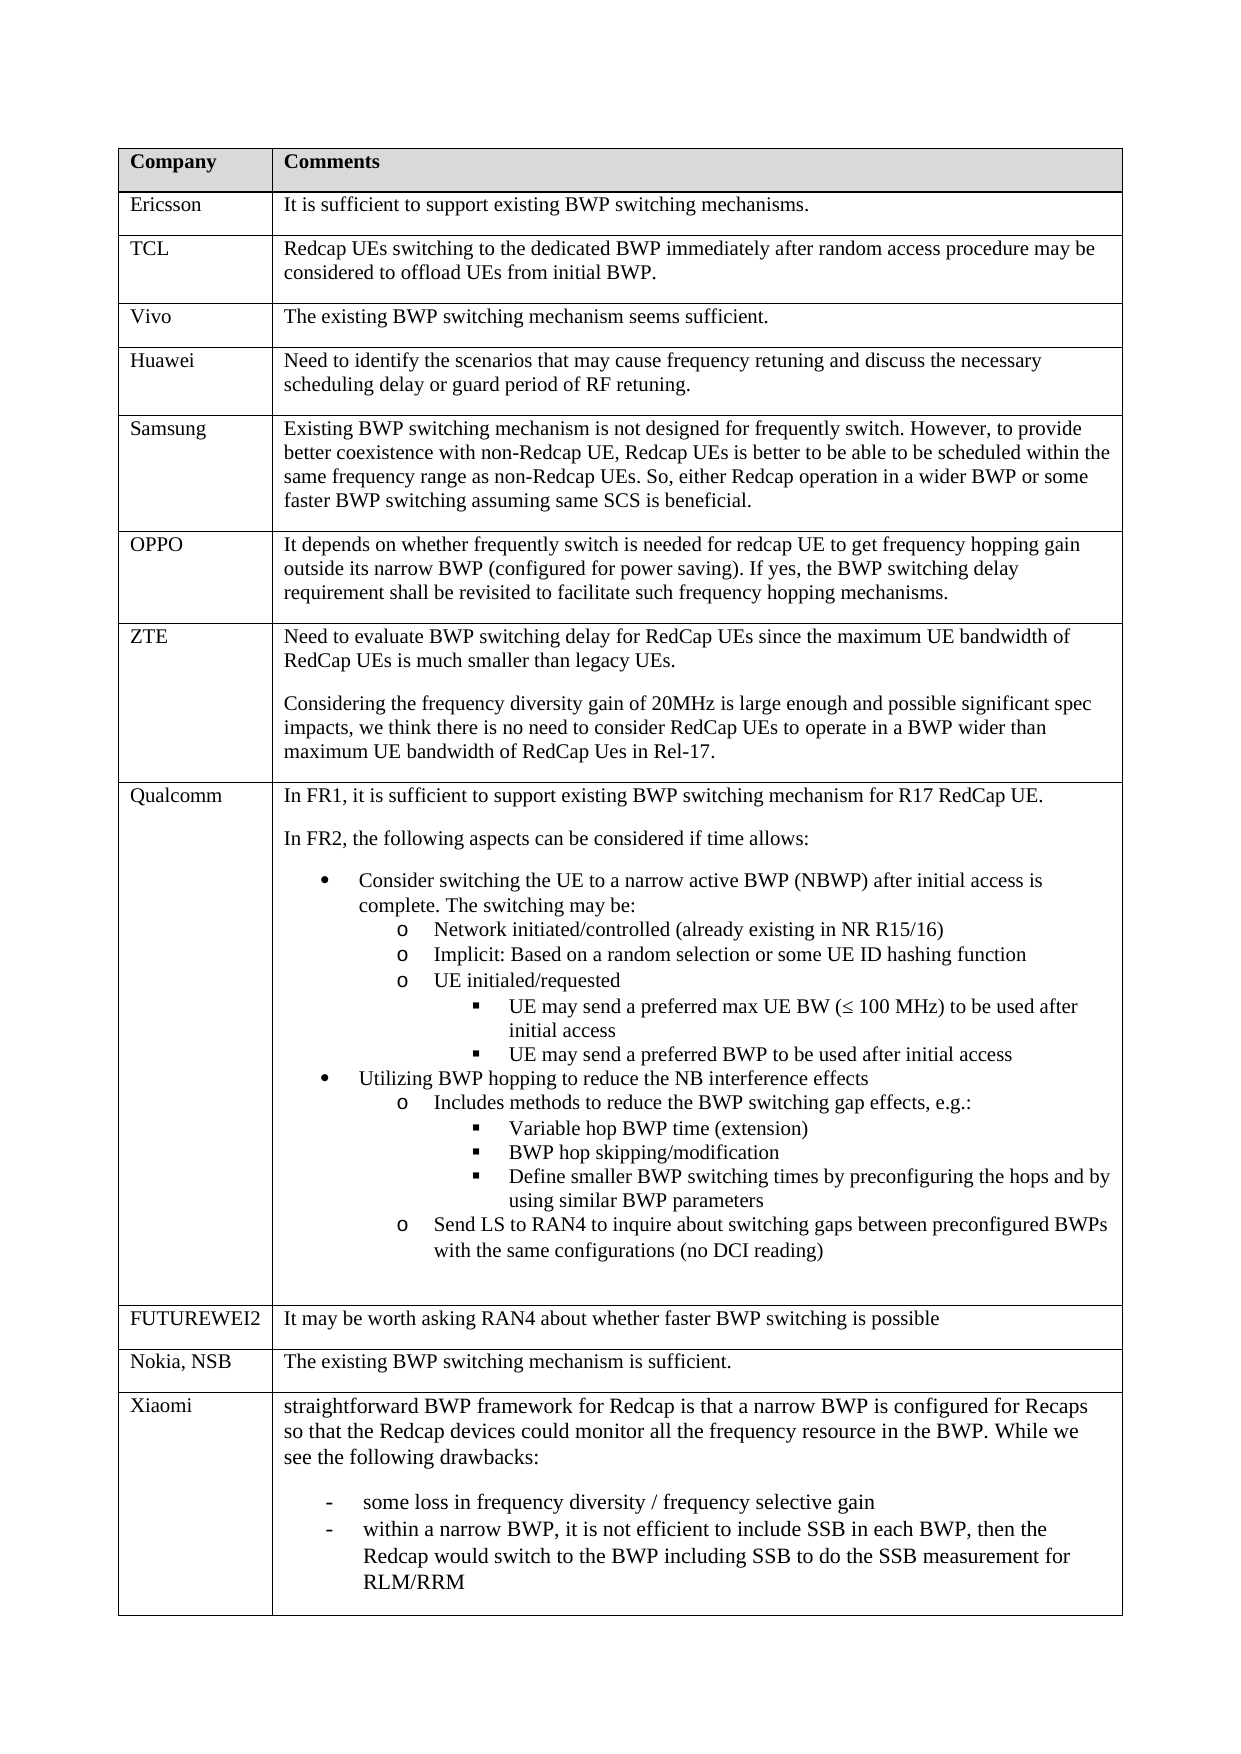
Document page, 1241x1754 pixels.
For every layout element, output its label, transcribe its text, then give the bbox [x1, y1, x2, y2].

table_cell Ericsson [119, 193, 272, 235]
table_cell Qualcomm [119, 783, 272, 1304]
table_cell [273, 1393, 1122, 1614]
table_header Company [119, 149, 272, 191]
table_cell ZTE [119, 624, 272, 782]
table_cell Xiaomi [119, 1393, 272, 1614]
table_cell TCL [119, 236, 272, 303]
table_cell Need to identify the scenarios that may cause frequency retuning and discuss the necessary scheduling delay or guard period of RF retuning. [273, 348, 1122, 415]
table_cell Vivo [119, 304, 272, 347]
table_cell Huawei [119, 348, 272, 415]
table_cell It depends on whether frequently switch is needed for redcap UE to get frequency hopping gain outside its narrow BWP (configured for power saving). If yes, the BWP switching delay requirement shall be revisited to facilitate such frequency hopping mechanisms. [273, 532, 1122, 623]
table_cell FUTUREWEI2 [119, 1306, 272, 1348]
table_header Comments [273, 149, 1122, 191]
table_cell Nokia, NSB [119, 1350, 272, 1392]
table_cell OPPO [119, 532, 272, 623]
table_cell In FR1, it is sufficient to support existing BWP switching mechanism for R17 RedCap UE. In FR2, the following aspects can be considered if time allows: Consider switching the UE to a narrow active BWP (NBWP) after initial access is complete. The switching may be: Network initiated/controlled (already existing in NR R15/16) Implicit: Based on a random selection or some UE ID hashing function UE initialed/requested UE may send a preferred max UE BW (≤ 100 MHz) to be used after initial access UE may send a preferred BWP to be used after initial access Utilizing BWP hopping to reduce the NB interference effects Includes methods to reduce the BWP switching gap effects, e.g.: Variable hop BWP time (extension) BWP hop skipping/modification Define smaller BWP switching times by preconfiguring the hops and by using similar BWP parameters Send LS to RAN4 to inquire about switching gaps between preconfigured BWPs with the same configurations (no DCI reading) [273, 783, 1122, 1304]
table_cell It may be worth asking RAN4 about whether faster BWP switching is possible [273, 1306, 1122, 1348]
table_cell The existing BWP switching mechanism is sufficient. [273, 1350, 1122, 1392]
table_cell It is sufficient to support existing BWP switching mechanisms. [273, 193, 1122, 235]
table_cell Redcap UEs switching to the dedicated BWP immediately after random access procedure may be considered to offload UEs from initial BWP. [273, 236, 1122, 303]
table_cell The existing BWP switching mechanism seems sufficient. [273, 304, 1122, 347]
table_cell Need to evaluate BWP switching delay for RedCap UEs since the maximum UE bandwidth of RedCap UEs is much smaller than legacy UEs. Considering the frequency diversity gain of 20MHz is large enough and possible significant spec impacts, we think there is no need to consider RedCap UEs to operate in a BWP wider than maximum UE bandwidth of RedCap Ues in Rel-17. [273, 624, 1122, 782]
table_cell Samsung [119, 416, 272, 531]
table_cell Existing BWP switching mechanism is not designed for frequently switch. However, to provide better coexistence with non-Redcap UE, Redcap UEs is better to be able to be scheduled within the same frequency range as non-Redcap UEs. So, either Redcap operation in a wider BWP or some faster BWP switching assuming same SCS is beneficial. [273, 416, 1122, 531]
